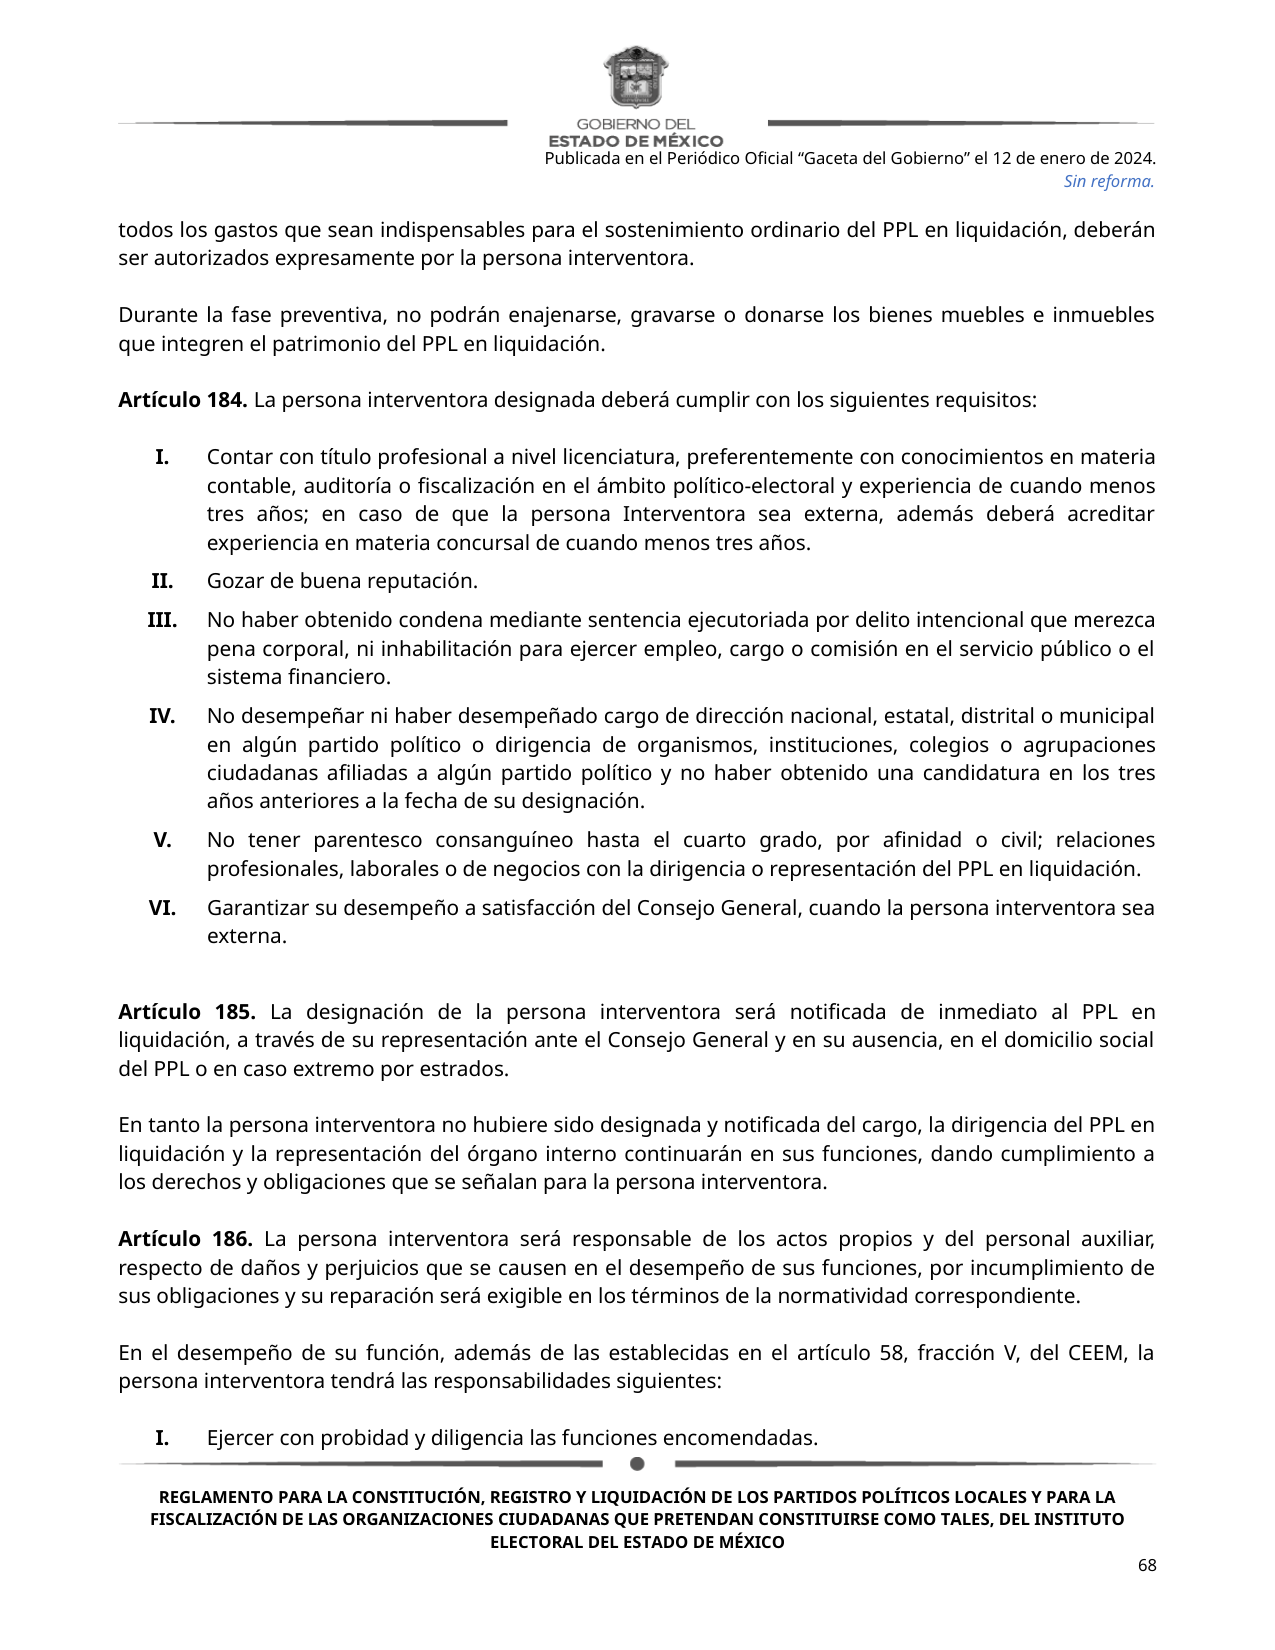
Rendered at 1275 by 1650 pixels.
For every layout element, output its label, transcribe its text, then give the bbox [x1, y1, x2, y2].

list Ejercer con probidad y diligencia las funciones encomendadas. [162, 1423, 1157, 1452]
list No tener parentesco consanguíneo hasta el cuarto grado, por afinidad o civil; relaciones profesionales, laborales o de negocios con la dirigencia o representación del PPL en liquidación. [162, 825, 1157, 882]
picture [118, 1457, 1157, 1471]
text En tanto la persona interventora no hubiere sido designada y notificada del cargo, la dirigencia del PPL en liquidación y la representación del órgano interno continuarán en sus funciones, dando cumplimiento a los derechos y obligaciones que se señalan para la persona interventora. [118, 1111, 1157, 1196]
list Garantizar su desempeño a satisfacción del Consejo General, cuando la persona interventora sea externa. [162, 893, 1157, 949]
list Contar con título profesional a nivel licenciatura, preferentemente con conocimientos en materia contable, auditoría o fiscalización en el ámbito político-electoral y experiencia de cuando menos tres años; en caso de que la persona Interventora sea externa, además deberá acreditar experiencia en materia concursal de cuando menos tres años. [162, 442, 1157, 556]
text Artículo 186. La persona interventora será responsable de los actos propios y del personal auxiliar, respecto de daños y perjuicios que se causen en el desempeño de sus funciones, por incumplimiento de sus obligaciones y su reparación será exigible en los términos de la normatividad correspondiente. [118, 1224, 1157, 1310]
text Artículo 185. La designación de la persona interventora será notificada de inmediato al PPL en liquidación, a través de su representación ante el Consejo General y en su ausencia, en el domicilio social del PPL o en caso extremo por estrados. [118, 997, 1157, 1082]
text Durante la fase preventiva, no podrán enajenarse, gravarse o donarse los bienes muebles e inmuebles que integren el patrimonio del PPL en liquidación. [118, 300, 1157, 357]
text Artículo 184. La persona interventora designada deberá cumplir con los siguientes requisitos: [118, 386, 1157, 414]
list Gozar de buena reputación. [162, 567, 1157, 595]
list No haber obtenido condena mediante sentencia ejecutoriada por delito intencional que merezca pena corporal, ni inhabilitación para ejercer empleo, cargo o comisión en el servicio público o el sistema financiero. [162, 606, 1157, 691]
picture [118, 44, 1155, 147]
list No desempeñar ni haber desempeñado cargo de dirección nacional, estatal, distrital o municipal en algún partido político o dirigencia de organismos, instituciones, colegios o agrupaciones ciudadanas afiliadas a algún partido político y no haber obtenido una candidatura en los tres años anteriores a la fecha de su designación. [162, 701, 1157, 815]
text En el desempeño de su función, además de las establecidas en el artículo 58, fracción V, del CEEM, la persona interventora tendrá las responsabilidades siguientes: [118, 1338, 1157, 1395]
